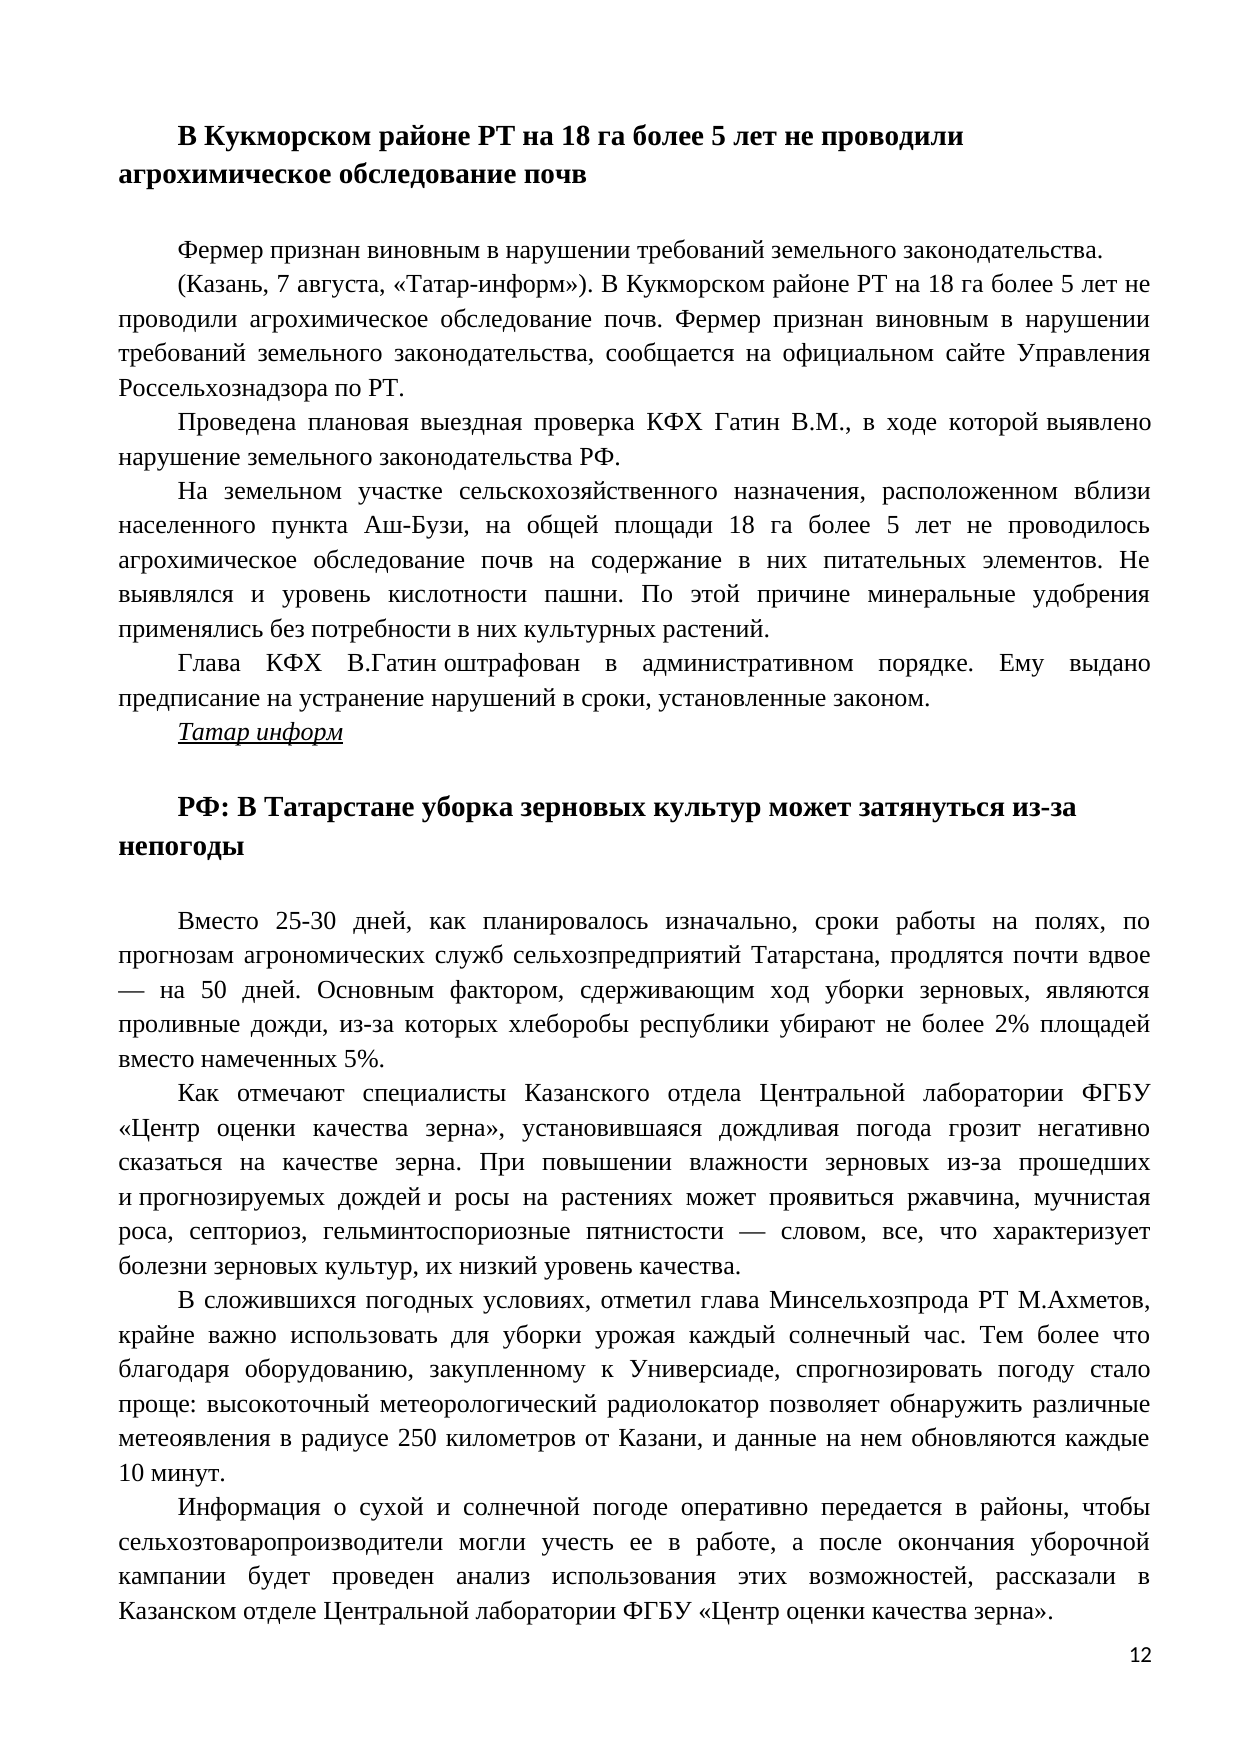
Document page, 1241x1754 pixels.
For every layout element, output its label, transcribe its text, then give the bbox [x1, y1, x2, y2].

text Татар информ [118, 716, 1152, 746]
text (Казань, 7 августа, «Татар-информ»). В Кукморском районе РТ на 18 га более 5 лет не проводили агрохимическое обследование почв. Фермер признан виновным в нарушении требований земельного законодательства, сообщается на официальном сайте Управления Россельхознадзора по РТ. [118, 268, 1152, 402]
text Фермер признан виновным в нарушении требований земельного законодательства. [118, 234, 1152, 264]
text В Кукморском районе РТ на 18 га более 5 лет не проводили агрохимическое обследование почв [118, 118, 1152, 190]
text На земельном участке сельскохозяйственного назначения, расположенном вблизи населенного пункта Аш-Бузи, на общей площади 18 га более 5 лет не проводилось агрохимическое обследование почв на содержание в них питательных элементов. Не выявлялся и уровень кислотности пашни. По этой причине минеральные удобрения применялись без потребности в них культурных растений. [118, 475, 1152, 643]
text РФ: В Татарстане уборка зерновых культур может затянуться из-за непогоды [118, 789, 1152, 862]
text Информация о сухой и солнечной погоде оперативно передается в районы, чтобы сельхозтоваропроизводители могли учесть ее в работе, а после окончания уборочной кампании будет проведен анализ использования этих возможностей, рассказали в Казанском отделе Центральной лаборатории ФГБУ «Центр оценки качества зерна». [118, 1491, 1152, 1625]
text Вместо 25-30 дней, как планировалось изначально, сроки работы на полях, по прогнозам агрономических служб сельхозпредприятий Татарстана, продлятся почти вдвое ― на 50 дней. Основным фактором, сдерживающим ход уборки зерновых, являются проливные дожди, из-за которых хлеборобы республики убирают не более 2% площадей вместо намеченных 5%. [118, 905, 1152, 1073]
text В сложившихся погодных условиях, отметил глава Минсельхозпрода РТ М.Ахметов, крайне важно использовать для уборки урожая каждый солнечный час. Тем более что благодаря оборудованию, закупленному к Универсиаде, спрогнозировать погоду стало проще: высокоточный метеорологический радиолокатор позволяет обнаружить различные метеоявления в радиусе 250 километров от Казани, и данные на нем обновляются каждые 10 минут. [118, 1284, 1152, 1487]
text Глава КФХ В.Гатин оштрафован в административном порядке. Ему выдано предписание на устранение нарушений в сроки, установленные законом. [118, 647, 1152, 712]
text Как отмечают специалисты Казанского отдела Центральной лаборатории ФГБУ «Центр оценки качества зерна», установившаяся дождливая погода грозит негативно сказаться на качестве зерна. При повышении влажности зерновых из-за прошедших и прогнозируемых дождей и росы на растениях может проявиться ржавчина, мучнистая роса, септориоз, гельминтоспориозные пятнистости ― словом, все, что характеризует болезни зерновых культур, их низкий уровень качества. [118, 1077, 1152, 1280]
text Проведена плановая выездная проверка КФХ Гатин В.М., в ходе которой выявлено нарушение земельного законодательства РФ. [118, 406, 1152, 471]
